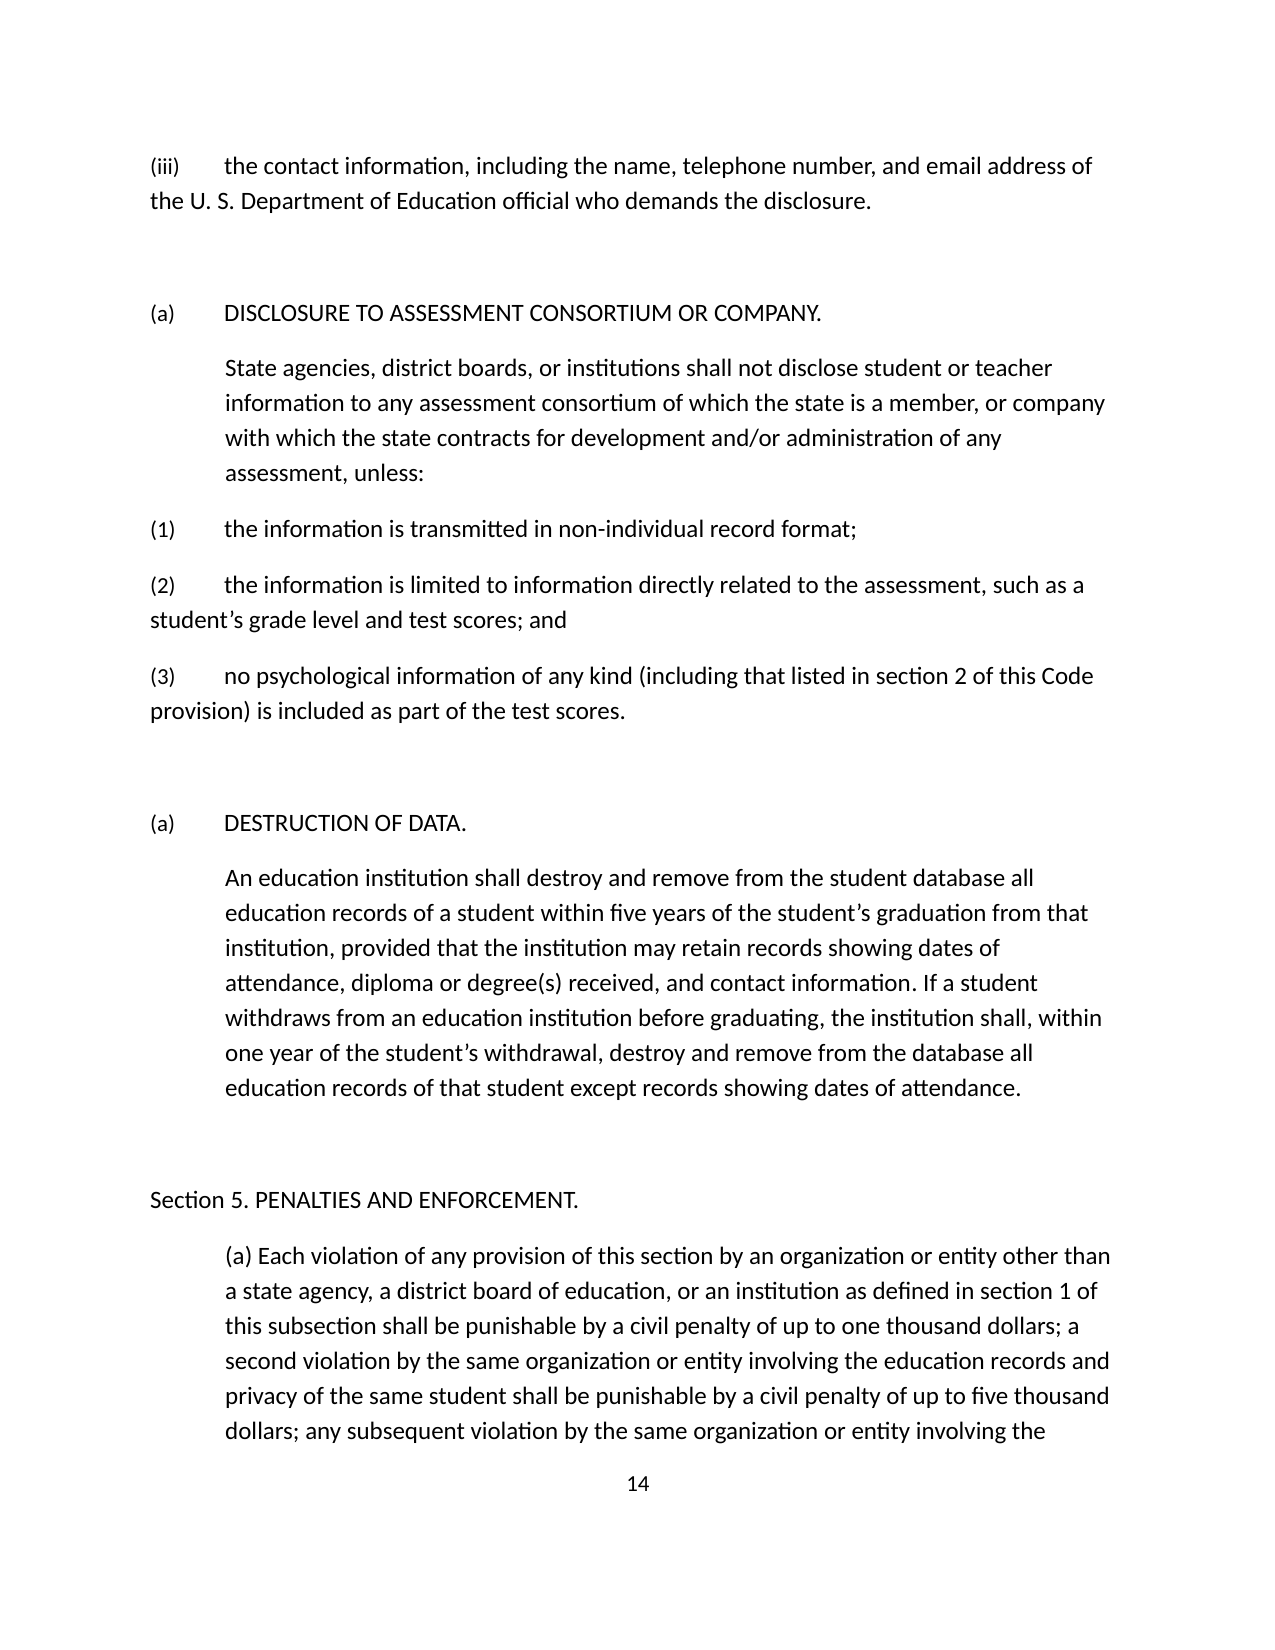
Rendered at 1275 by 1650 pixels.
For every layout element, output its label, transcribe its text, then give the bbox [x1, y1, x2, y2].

list State agencies, district boards, or institutions shall not disclose student or teacher information to any assessment consortium of which the state is a member, or company with which the state contracts for development and/or administration of any assessment, unless: [225, 352, 1125, 488]
list DISCLOSURE TO ASSESSMENT CONSORTIUM OR COMPANY. [150, 297, 1125, 327]
text Section 5. PENALTIES AND ENFORCEMENT. [150, 1184, 1125, 1215]
list the contact information, including the name, telephone number, and email address of the U. S. Department of Education official who demands the disclosure. [150, 150, 1125, 216]
list the information is limited to information directly related to the assessment, such as a student’s grade level and test scores; and [150, 569, 1125, 635]
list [225, 1240, 1125, 1446]
list DESTRUCTION OF DATA. [150, 807, 1125, 837]
list no psychological information of any kind (including that listed in section 2 of this Code provision) is included as part of the test scores. [150, 660, 1125, 726]
list the information is transmitted in non-individual record format; [150, 513, 1125, 544]
list An education institution shall destroy and remove from the student database all education records of a student within five years of the student’s graduation from that institution, provided that the institution may retain records showing dates of attendance, diploma or degree(s) received, and contact information. If a student withdraws from an education institution before graduating, the institution shall, within one year of the student’s withdrawal, destroy and remove from the database all education records of that student except records showing dates of attendance. [225, 862, 1125, 1103]
